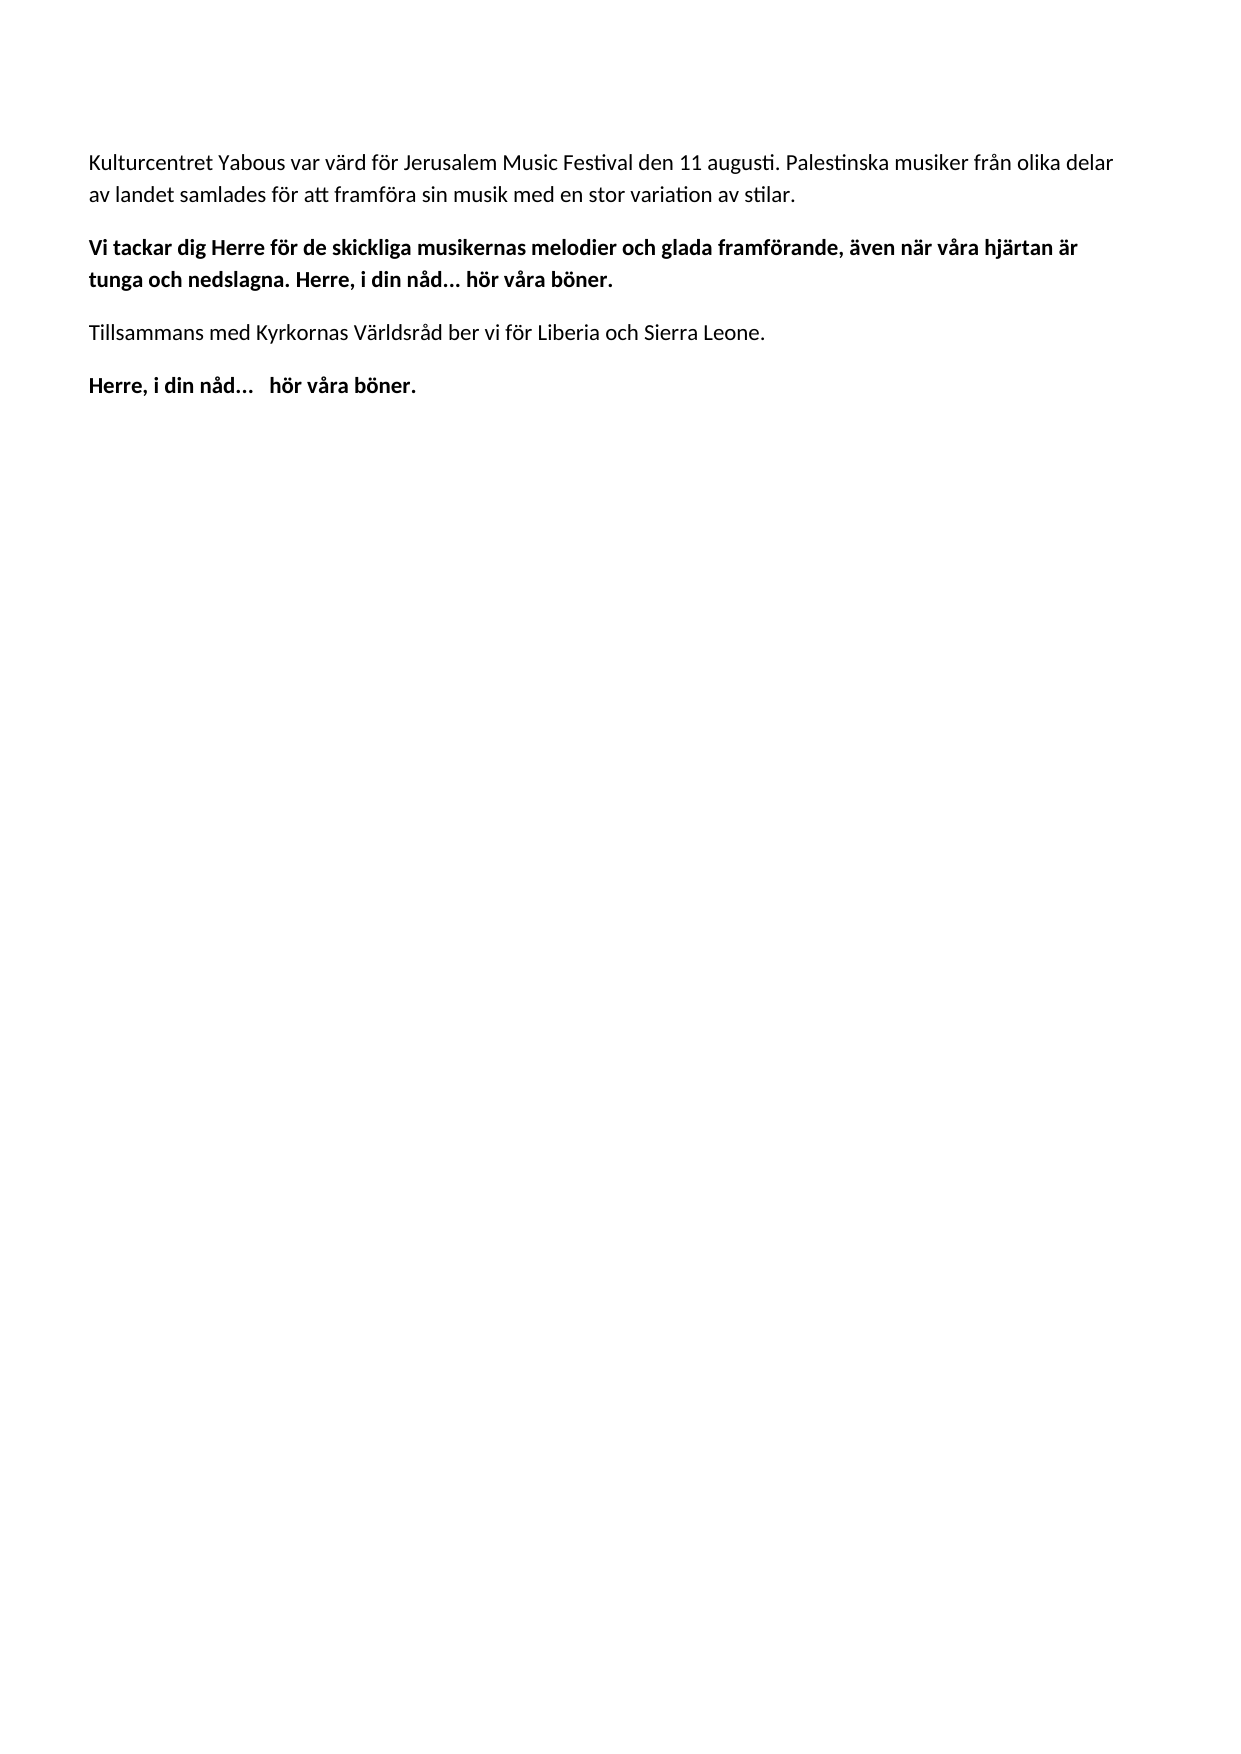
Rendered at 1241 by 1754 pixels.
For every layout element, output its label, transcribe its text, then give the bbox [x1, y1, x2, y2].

text Herre, i din nåd... hör våra böner. [88, 371, 1137, 399]
text Tillsammans med Kyrkornas Världsråd ber vi för Liberia och Sierra Leone. [88, 318, 1137, 346]
text Kulturcentret Yabous var värd för Jerusalem Music Festival den 11 augusti. Palestinska musiker från olika delar av landet samlades för att framföra sin musik med en stor variation av stilar. [88, 148, 1137, 208]
text Vi tackar dig Herre för de skickliga musikernas melodier och glada framförande, även när våra hjärtan är tunga och nedslagna. Herre, i din nåd... hör våra böner. [88, 233, 1137, 293]
